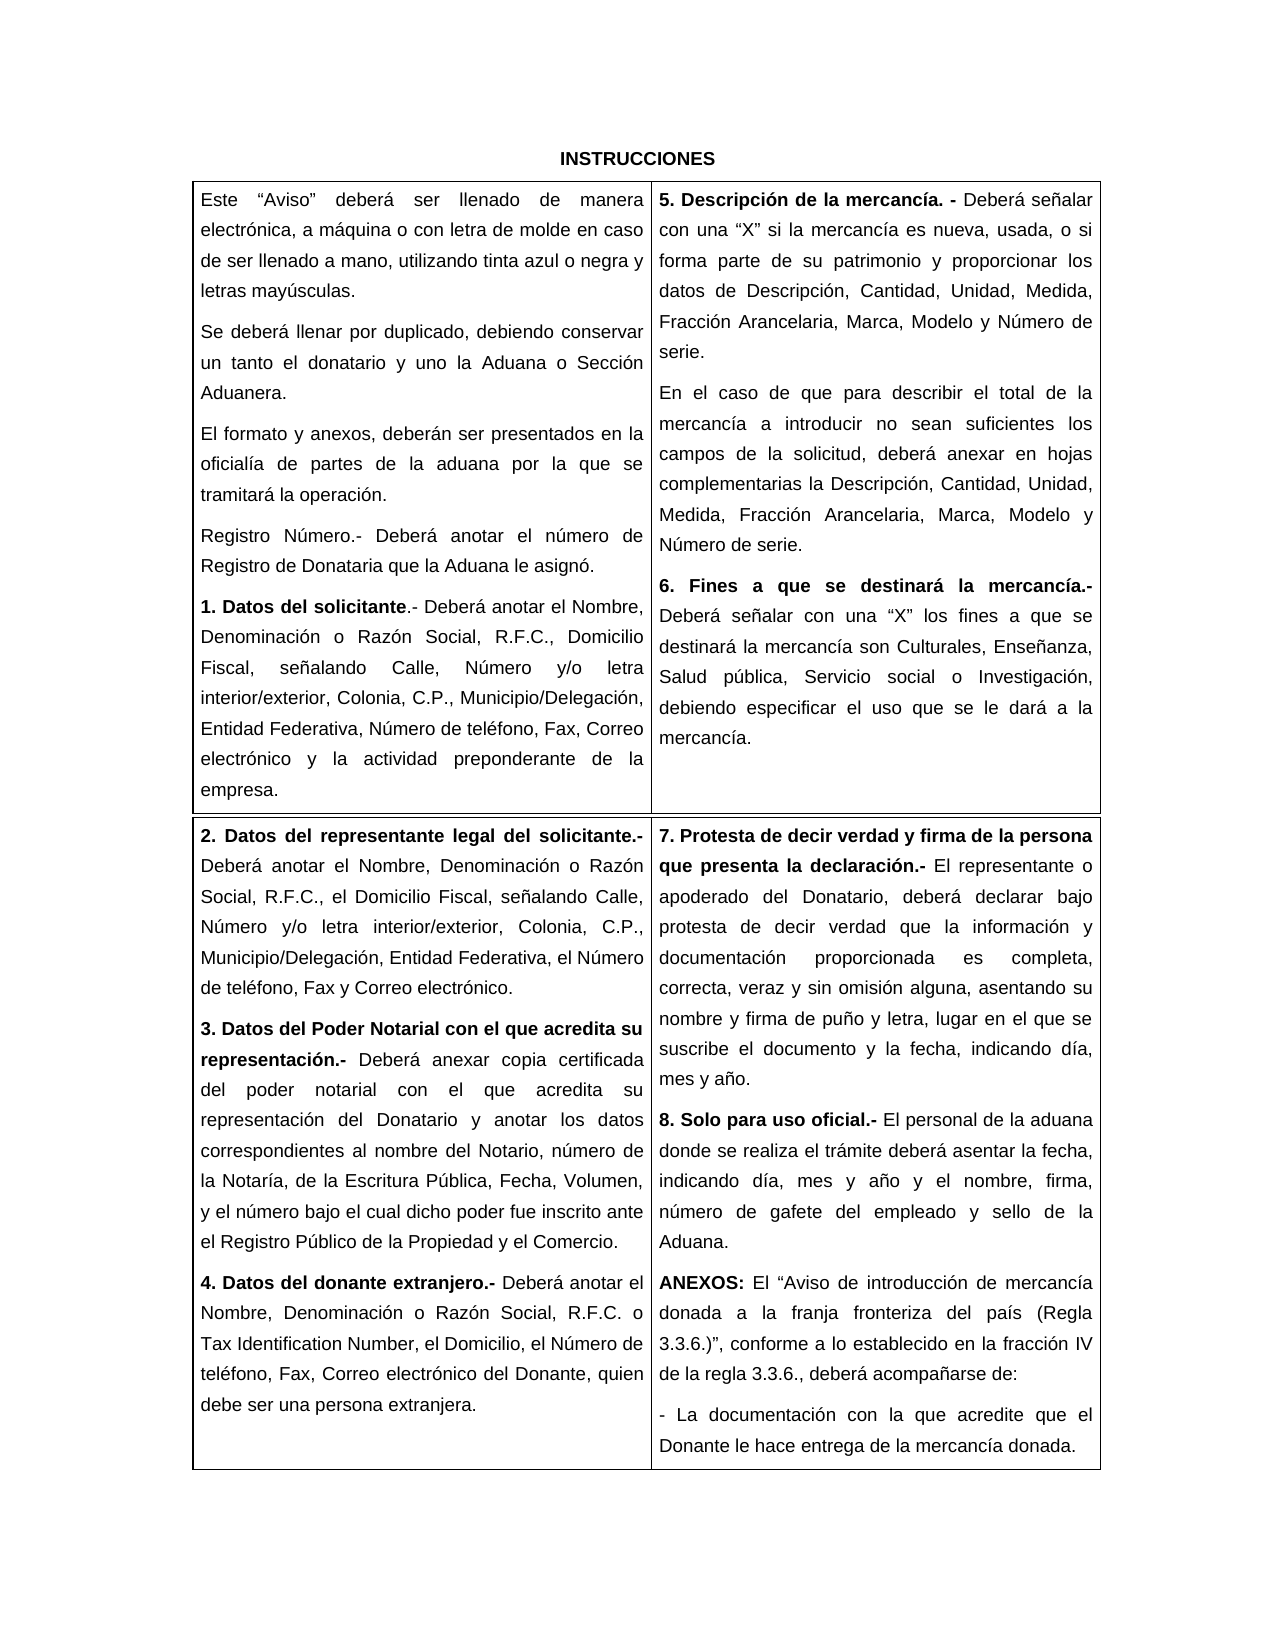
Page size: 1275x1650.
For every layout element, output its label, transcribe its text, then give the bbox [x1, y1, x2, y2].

table_header Este “Aviso” deberá ser llenado de manera electrónica, a máquina o con letra de molde en caso de ser llenado a mano, utilizando tinta azul o negra y letras mayúsculas. Se deberá llenar por duplicado, debiendo conservar un tanto el donatario y uno la Aduana o Sección Aduanera. El formato y anexos, deberán ser presentados en la oficialía de partes de la aduana por la que se tramitará la operación. Registro Número.- Deberá anotar el número de Registro de Donataria que la Aduana le asignó. 1. Datos del solicitante.- Deberá anotar el Nombre, Denominación o Razón Social, R.F.C., Domicilio Fiscal, señalando Calle, Número y/o letra interior/exterior, Colonia, C.P., Municipio/Delegación, Entidad Federativa, Número de teléfono, Fax, Correo electrónico y la actividad preponderante de la empresa. [194, 182, 651, 813]
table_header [194, 818, 651, 1469]
text INSTRUCCIONES [177, 148, 1098, 170]
table_header 5. Descripción de la mercancía. - Deberá señalar con una “X” si la mercancía es nueva, usada, o si forma parte de su patrimonio y proporcionar los datos de Descripción, Cantidad, Unidad, Medida, Fracción Arancelaria, Marca, Modelo y Número de serie. En el caso de que para describir el total de la mercancía a introducir no sean suficientes los campos de la solicitud, deberá anexar en hojas complementarias la Descripción, Cantidad, Unidad, Medida, Fracción Arancelaria, Marca, Modelo y Número de serie. 6. Fines a que se destinará la mercancía.- Deberá señalar con una “X” los fines a que se destinará la mercancía son Culturales, Enseñanza, Salud pública, Servicio social o Investigación, debiendo especificar el uso que se le dará a la mercancía. [652, 182, 1100, 813]
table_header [652, 818, 1100, 1469]
